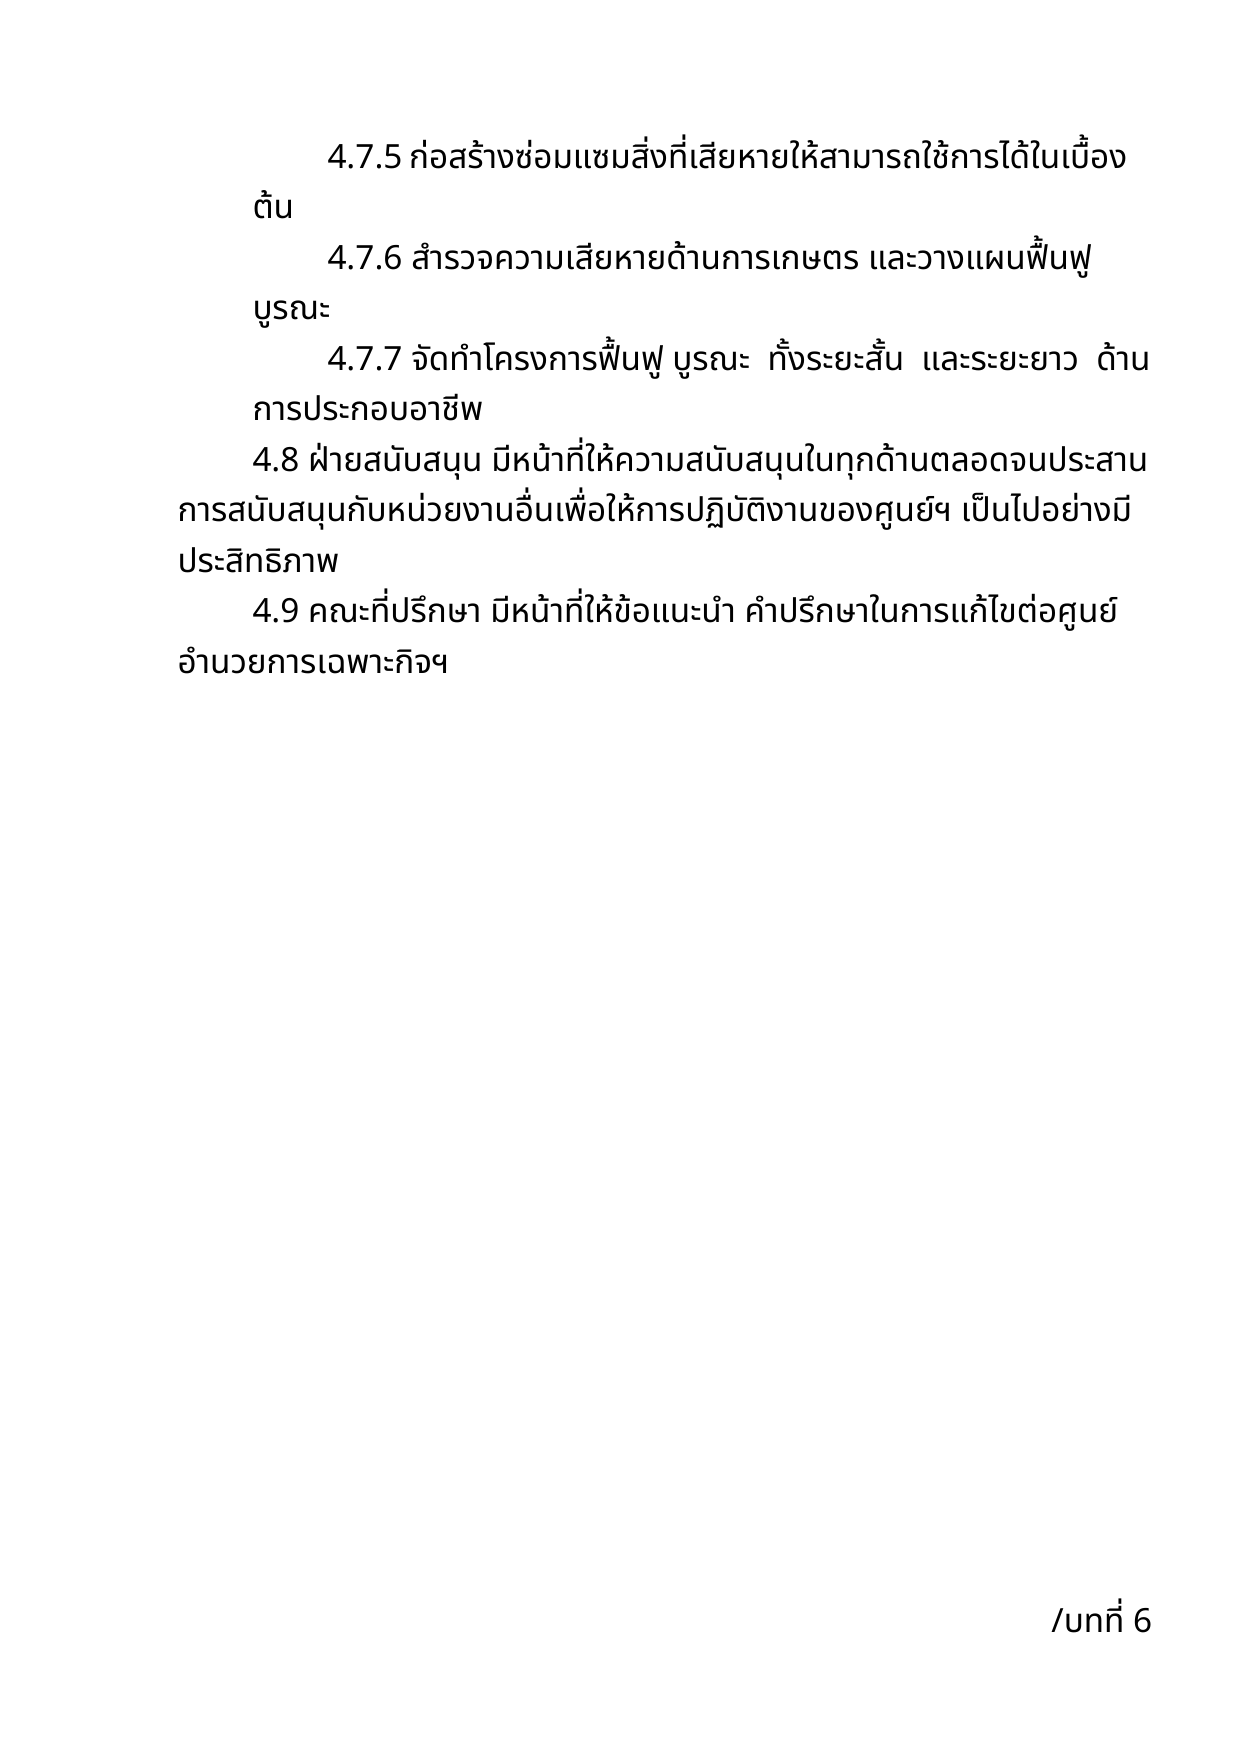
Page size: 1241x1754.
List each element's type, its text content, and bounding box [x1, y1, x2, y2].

text /บทที่ 6 [177, 1596, 1152, 1647]
text 4.7.7 จัดทำโครงการฟื้นฟู บูรณะ ทั้งระยะสั้น และระยะยาว ด้านการประกอบอาชีพ [252, 334, 1152, 436]
text 4.7.5ก่อสร้างซ่อมแซมสิ่งที่เสียหายให้สามารถใช้การได้ในเบื้องต้น [252, 132, 1152, 233]
text 4.9 คณะที่ปรึกษา มีหน้าที่ให้ข้อแนะนำ คำปรึกษาในการแก้ไขต่อศูนย์อำนวยการเฉพาะกิจฯ [177, 587, 1152, 688]
text 4.8 ฝ่ายสนับสนุน มีหน้าที่ให้ความสนับสนุนในทุกด้านตลอดจนประสานการสนับสนุนกับหน่วยงานอื่นเพื่อให้การปฏิบัติงานของศูนย์ฯ เป็นไปอย่างมีประสิทธิภาพ [177, 436, 1152, 587]
text 4.7.6 สำรวจความเสียหายด้านการเกษตร และวางแผนฟื้นฟูบูรณะ [252, 233, 1152, 334]
